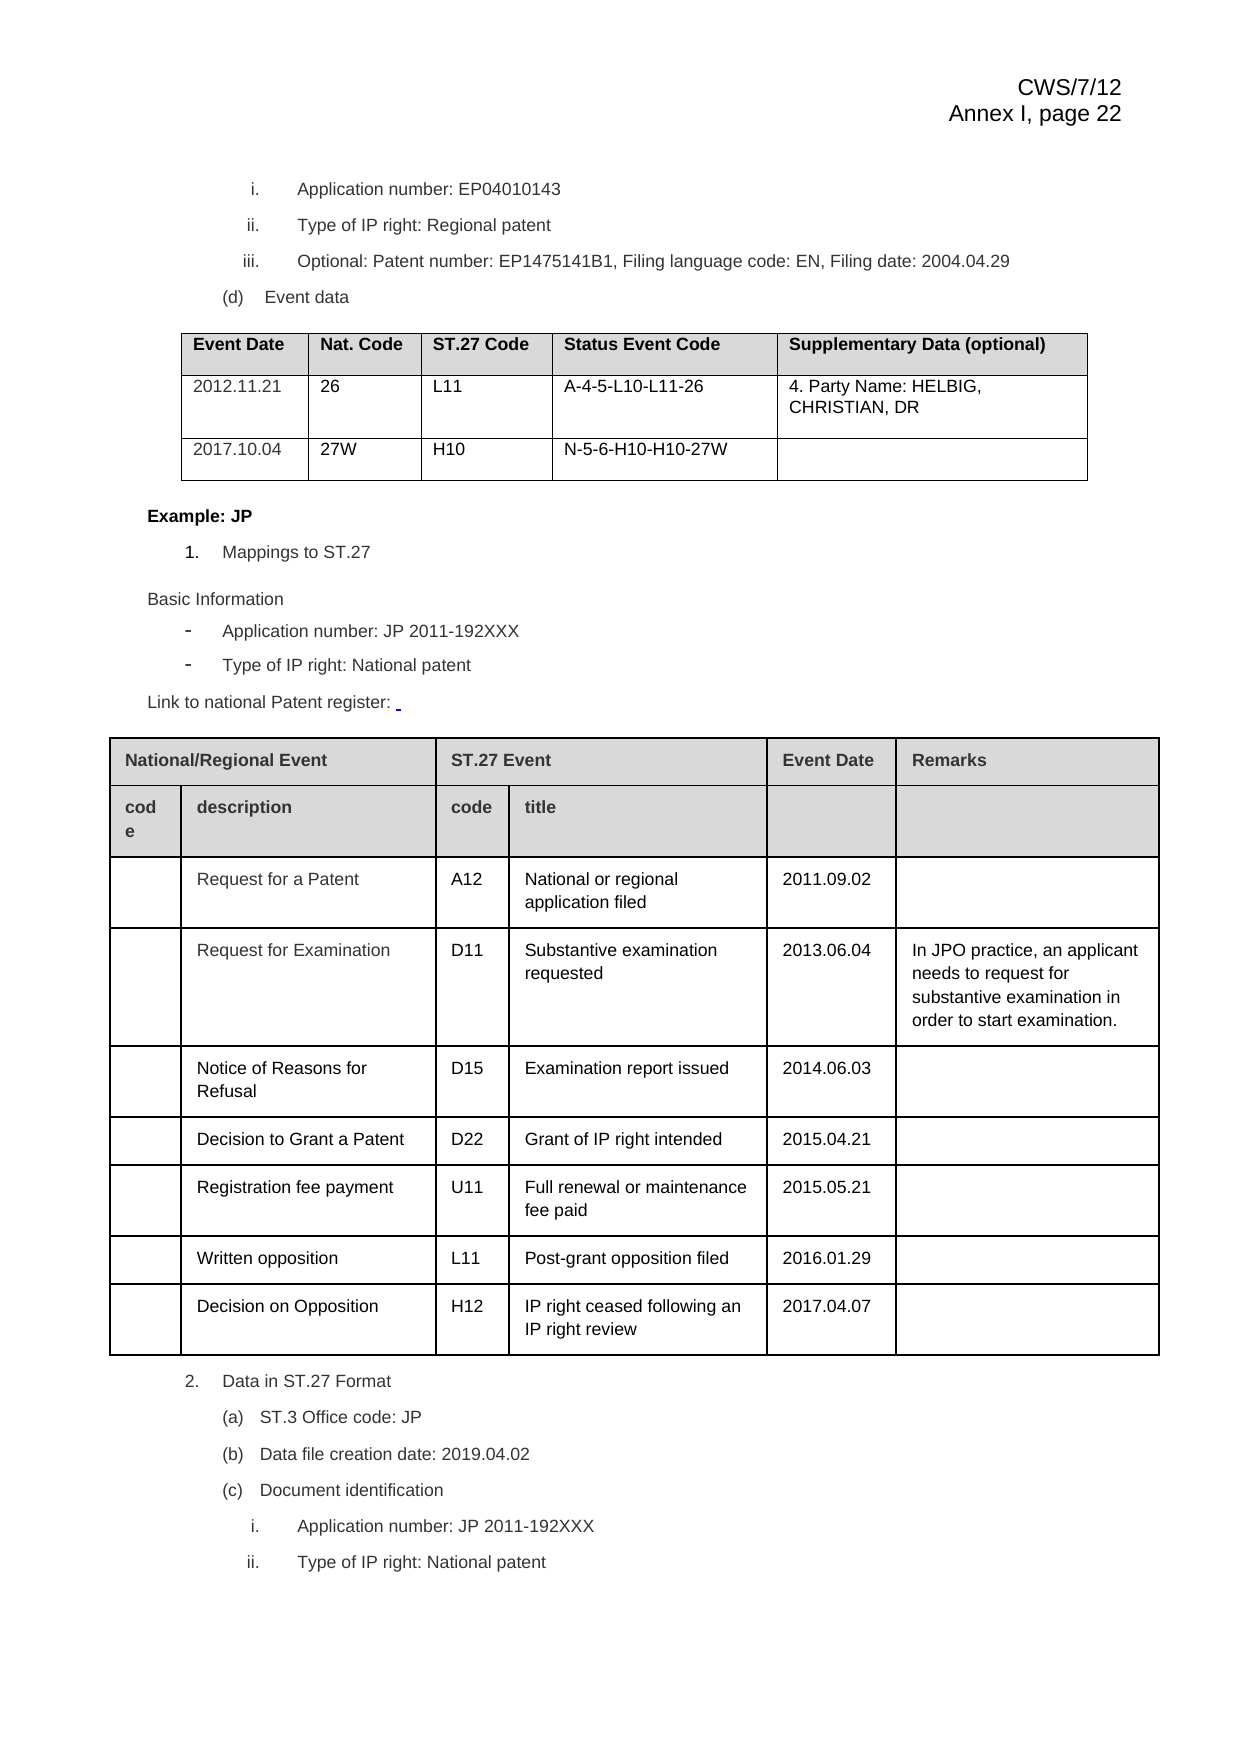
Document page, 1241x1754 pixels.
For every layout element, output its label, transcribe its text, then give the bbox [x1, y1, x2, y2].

table_cell Notice of Reasons for Refusal [182, 1047, 435, 1116]
table_cell 4. Party Name: HELBIG, CHRISTIAN, DR [778, 376, 1087, 438]
table_cell [111, 1118, 180, 1164]
table_cell H12 [437, 1285, 508, 1354]
table_cell Registration fee payment [182, 1166, 435, 1235]
table_cell D22 [437, 1118, 508, 1164]
table_cell [111, 1047, 180, 1116]
table_cell 2014.06.03 [768, 1047, 895, 1116]
table_cell [768, 786, 895, 856]
list Mappings to ST.27 [184, 542, 1122, 562]
list Application number: JP 2011-192XXX [184, 621, 1122, 642]
table_header Nat. Code [309, 334, 421, 375]
table_cell title [510, 786, 766, 856]
table_cell description [182, 786, 435, 856]
table_cell [897, 1047, 1158, 1116]
list Event data [222, 287, 1122, 308]
table_cell [897, 1166, 1158, 1235]
table_cell [897, 1118, 1158, 1164]
table_cell [897, 786, 1158, 856]
table_header Status Event Code [553, 334, 777, 375]
table_cell Grant of IP right intended [510, 1118, 766, 1164]
table_cell [111, 1285, 180, 1354]
table_cell In JPO practice, an applicant needs to request for substantive examination in order to start examination. [897, 929, 1158, 1045]
table_cell Written opposition [182, 1237, 435, 1283]
table_cell L11 [437, 1237, 508, 1283]
table_header Event Date [182, 334, 308, 375]
list Application number: EP04010143 [259, 179, 1122, 199]
table_cell code [437, 786, 508, 856]
table_cell Request for a Patent [182, 858, 435, 927]
table_cell [111, 858, 180, 927]
table_cell [111, 1166, 180, 1235]
table_cell 2015.05.21 [768, 1166, 895, 1235]
table_cell National or regional application filed [510, 858, 766, 927]
table_header National/Regional Event [111, 739, 435, 785]
table_cell code [111, 786, 180, 856]
table_cell Decision to Grant a Patent [182, 1118, 435, 1164]
table_header Remarks [897, 739, 1158, 785]
table_cell Decision on Opposition [182, 1285, 435, 1354]
list Data file creation date: 2019.04.02 [222, 1443, 1122, 1464]
list Document identification [222, 1479, 1122, 1500]
subtitle Example: JP [147, 506, 1122, 526]
table_cell Full renewal or maintenance fee paid [510, 1166, 766, 1235]
table_cell [778, 439, 1087, 480]
list ST.3 Office code: JP [222, 1407, 1122, 1428]
list Type of IP right: Regional patent [259, 215, 1122, 236]
list Data in ST.27 Format [184, 1371, 1122, 1392]
table_cell A-4-5-L10-L11-26 [553, 376, 777, 438]
list Application number: JP 2011-192XXX [259, 1515, 1122, 1536]
table_cell [897, 1237, 1158, 1283]
table_cell 2013.06.04 [768, 929, 895, 1045]
table_cell 27W [309, 439, 421, 480]
table_cell Substantive examination requested [510, 929, 766, 1045]
table_cell D15 [437, 1047, 508, 1116]
table_cell Examination report issued [510, 1047, 766, 1116]
table_cell U11 [437, 1166, 508, 1235]
list Type of IP right: National patent [259, 1551, 1122, 1572]
list Optional: Patent number: EP1475141B1, Filing language code: EN, Filing date: 2004.04.29 [259, 251, 1122, 272]
table_cell 2016.01.29 [768, 1237, 895, 1283]
table_cell Request for Examination [182, 929, 435, 1045]
table_cell N-5-6-H10-H10-27W [553, 439, 777, 480]
table_cell A12 [437, 858, 508, 927]
table_cell [111, 1237, 180, 1283]
table_cell 2017.10.04 [182, 439, 308, 480]
table_cell 2012.11.21 [182, 376, 308, 438]
table_cell [111, 929, 180, 1045]
table_cell D11 [437, 929, 508, 1045]
table_cell L11 [422, 376, 552, 438]
list Type of IP right: National patent [184, 655, 1122, 676]
table_cell [897, 1285, 1158, 1354]
table_cell 2011.09.02 [768, 858, 895, 927]
table_cell [897, 858, 1158, 927]
table_header Event Date [768, 739, 895, 785]
table_cell 2017.04.07 [768, 1285, 895, 1354]
table_cell H10 [422, 439, 552, 480]
table_header Supplementary Data (optional) [778, 334, 1087, 375]
table_header ST.27 Code [422, 334, 552, 375]
text Basic Information [147, 588, 1122, 609]
table_cell 26 [309, 376, 421, 438]
table_cell IP right ceased following an IP right review [510, 1285, 766, 1354]
text Link to national Patent register: [147, 692, 1122, 712]
table_cell Post-grant opposition filed [510, 1237, 766, 1283]
table_cell 2015.04.21 [768, 1118, 895, 1164]
table_header ST.27 Event [437, 739, 766, 785]
